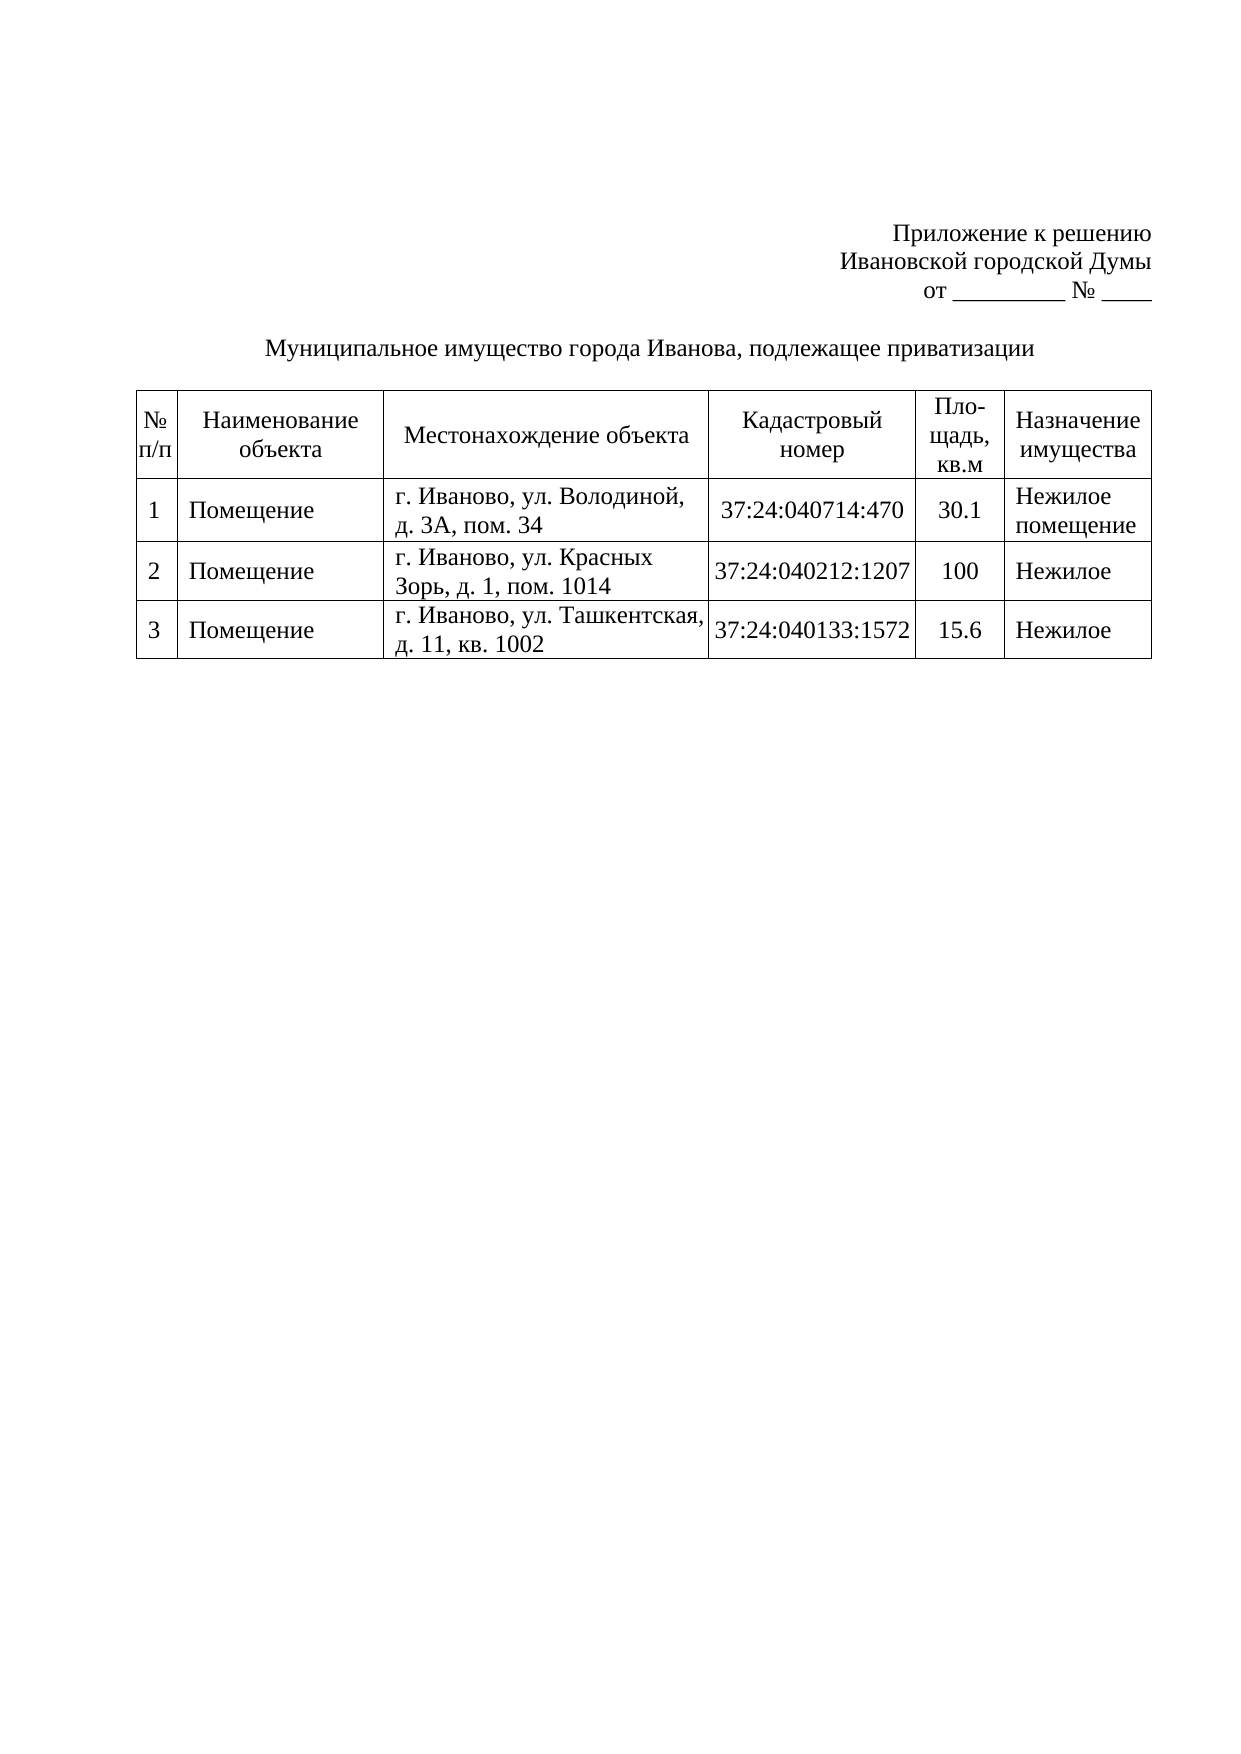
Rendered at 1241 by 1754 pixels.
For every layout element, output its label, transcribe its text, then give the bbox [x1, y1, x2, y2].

text Ивановской городской Думы [148, 246, 1152, 275]
table_cell г. Иваново, ул. Володиной, д. 3А, пом. 34 [384, 479, 708, 541]
table_cell 37:24:040212:1207 [709, 542, 915, 599]
table_cell 3 [137, 601, 177, 658]
table_cell 2 [137, 542, 177, 599]
table_cell Нежилое [1005, 601, 1151, 658]
table_cell г. Иваново, ул. Ташкентская, д. 11, кв. 1002 [384, 601, 708, 658]
table_cell Помещение [178, 542, 383, 599]
table_header № п/п [137, 391, 177, 477]
table_header Местонахождение объекта [384, 391, 708, 477]
text Муниципальное имущество города Иванова, подлежащее приватизации [148, 333, 1152, 361]
table_header Кадастровый номер [709, 391, 915, 477]
table_cell Помещение [178, 479, 383, 541]
table_cell Нежилое помещение [1005, 479, 1151, 541]
table_header Наименование объекта [178, 391, 383, 477]
table_cell 30.1 [916, 479, 1004, 541]
text Приложение к решению [148, 218, 1152, 246]
table_cell Нежилое [1005, 542, 1151, 599]
table_cell 37:24:040714:470 [709, 479, 915, 541]
table_header Назначение имущества [1005, 391, 1151, 477]
table_header Пло-щадь, кв.м [916, 391, 1004, 477]
table_cell 37:24:040133:1572 [709, 601, 915, 658]
table_cell 15.6 [916, 601, 1004, 658]
table_cell 100 [916, 542, 1004, 599]
table_cell г. Иваново, ул. Красных Зорь, д. 1, пом. 1014 [384, 542, 708, 599]
table_cell Помещение [178, 601, 383, 658]
table_cell 1 [137, 479, 177, 541]
text от _________ № ____ [148, 275, 1152, 304]
